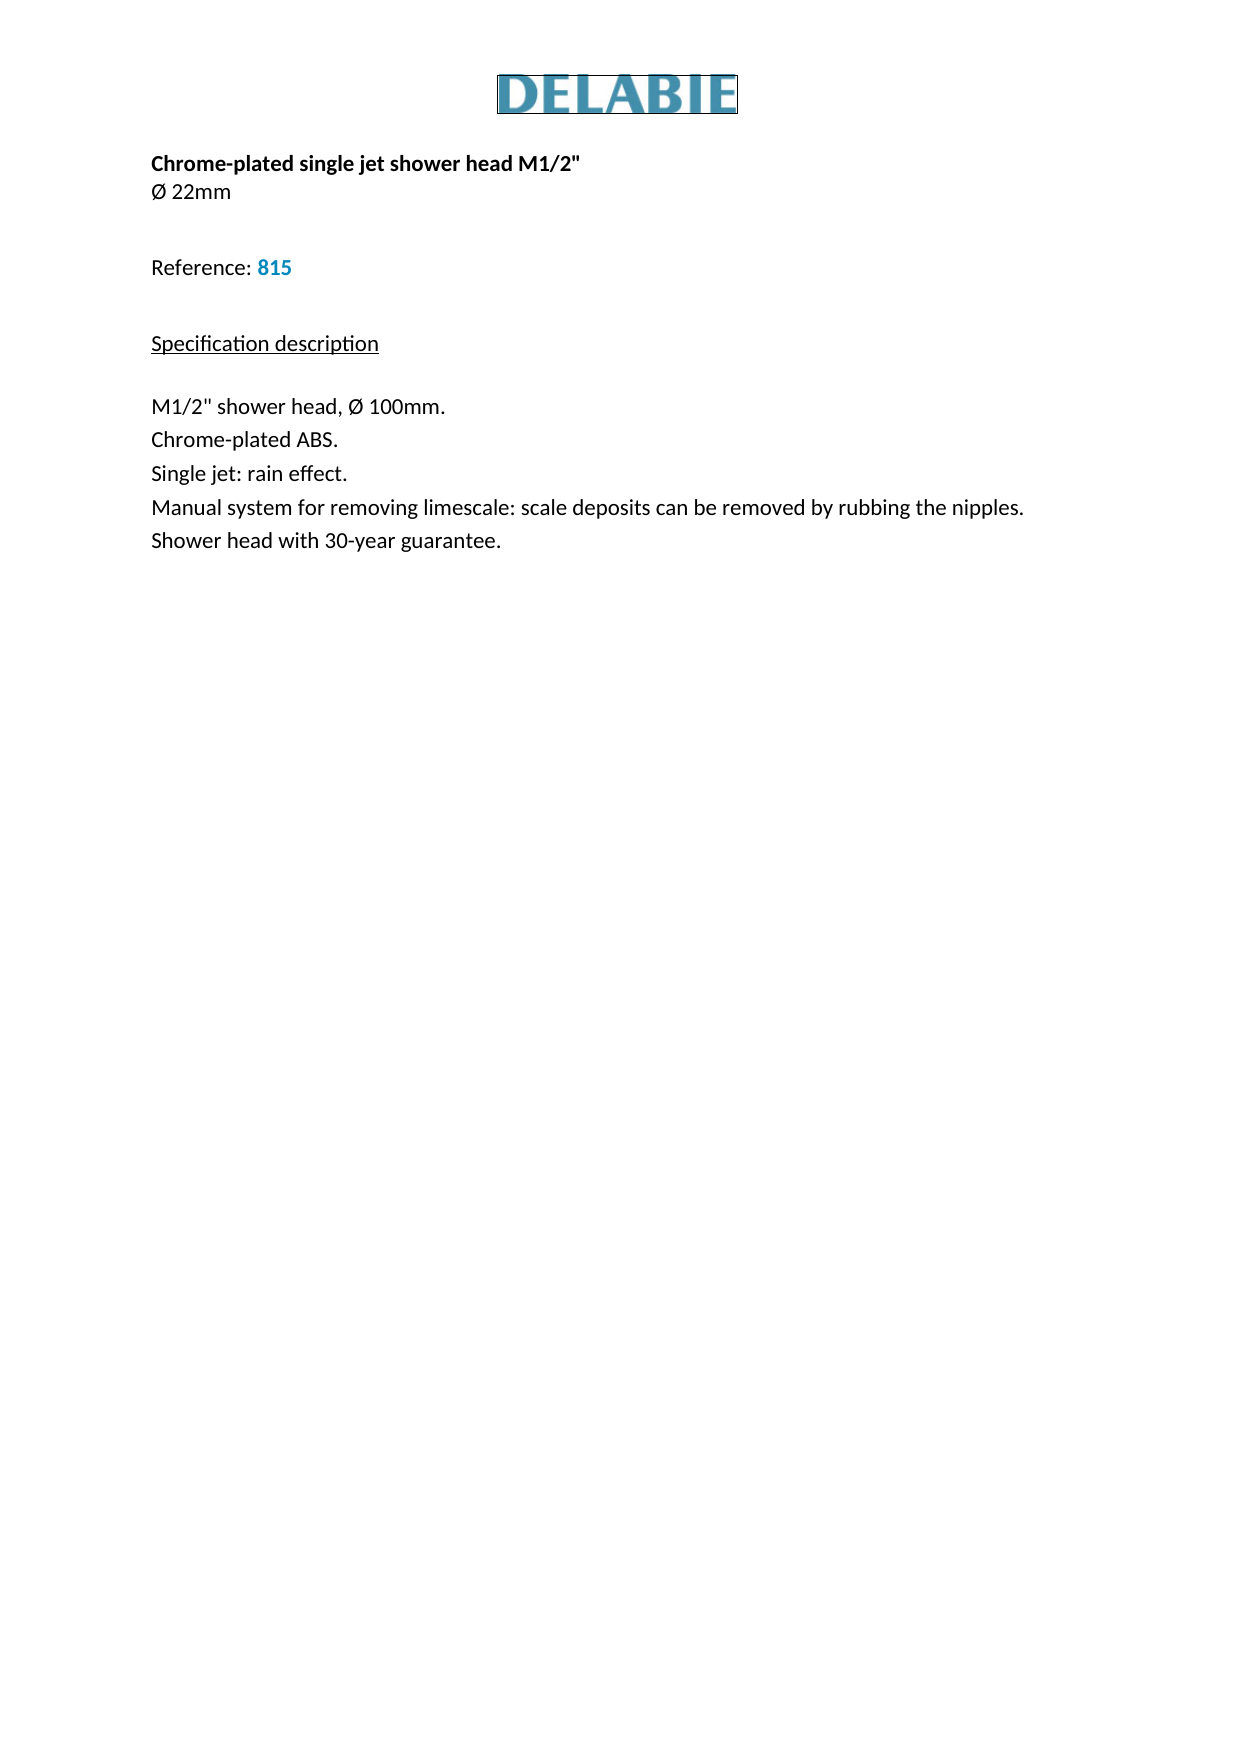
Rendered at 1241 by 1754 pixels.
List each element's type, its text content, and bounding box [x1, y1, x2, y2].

text Single jet: rain effect. [151, 459, 1084, 487]
text Ø 22mm [151, 177, 1084, 205]
text Specification description [151, 329, 1084, 357]
text Reference: 815 [151, 253, 1084, 281]
text M1/2" shower head, Ø 100mm. [151, 392, 1084, 420]
text Shower head with 30-year guarantee. [151, 526, 1084, 554]
text Chrome-plated single jet shower head M1/2" [151, 149, 1084, 177]
text Chrome-plated ABS. [151, 426, 1084, 453]
text Manual system for removing limescale: scale deposits can be removed by rubbing the nipples. [151, 493, 1084, 521]
picture [498, 76, 737, 113]
